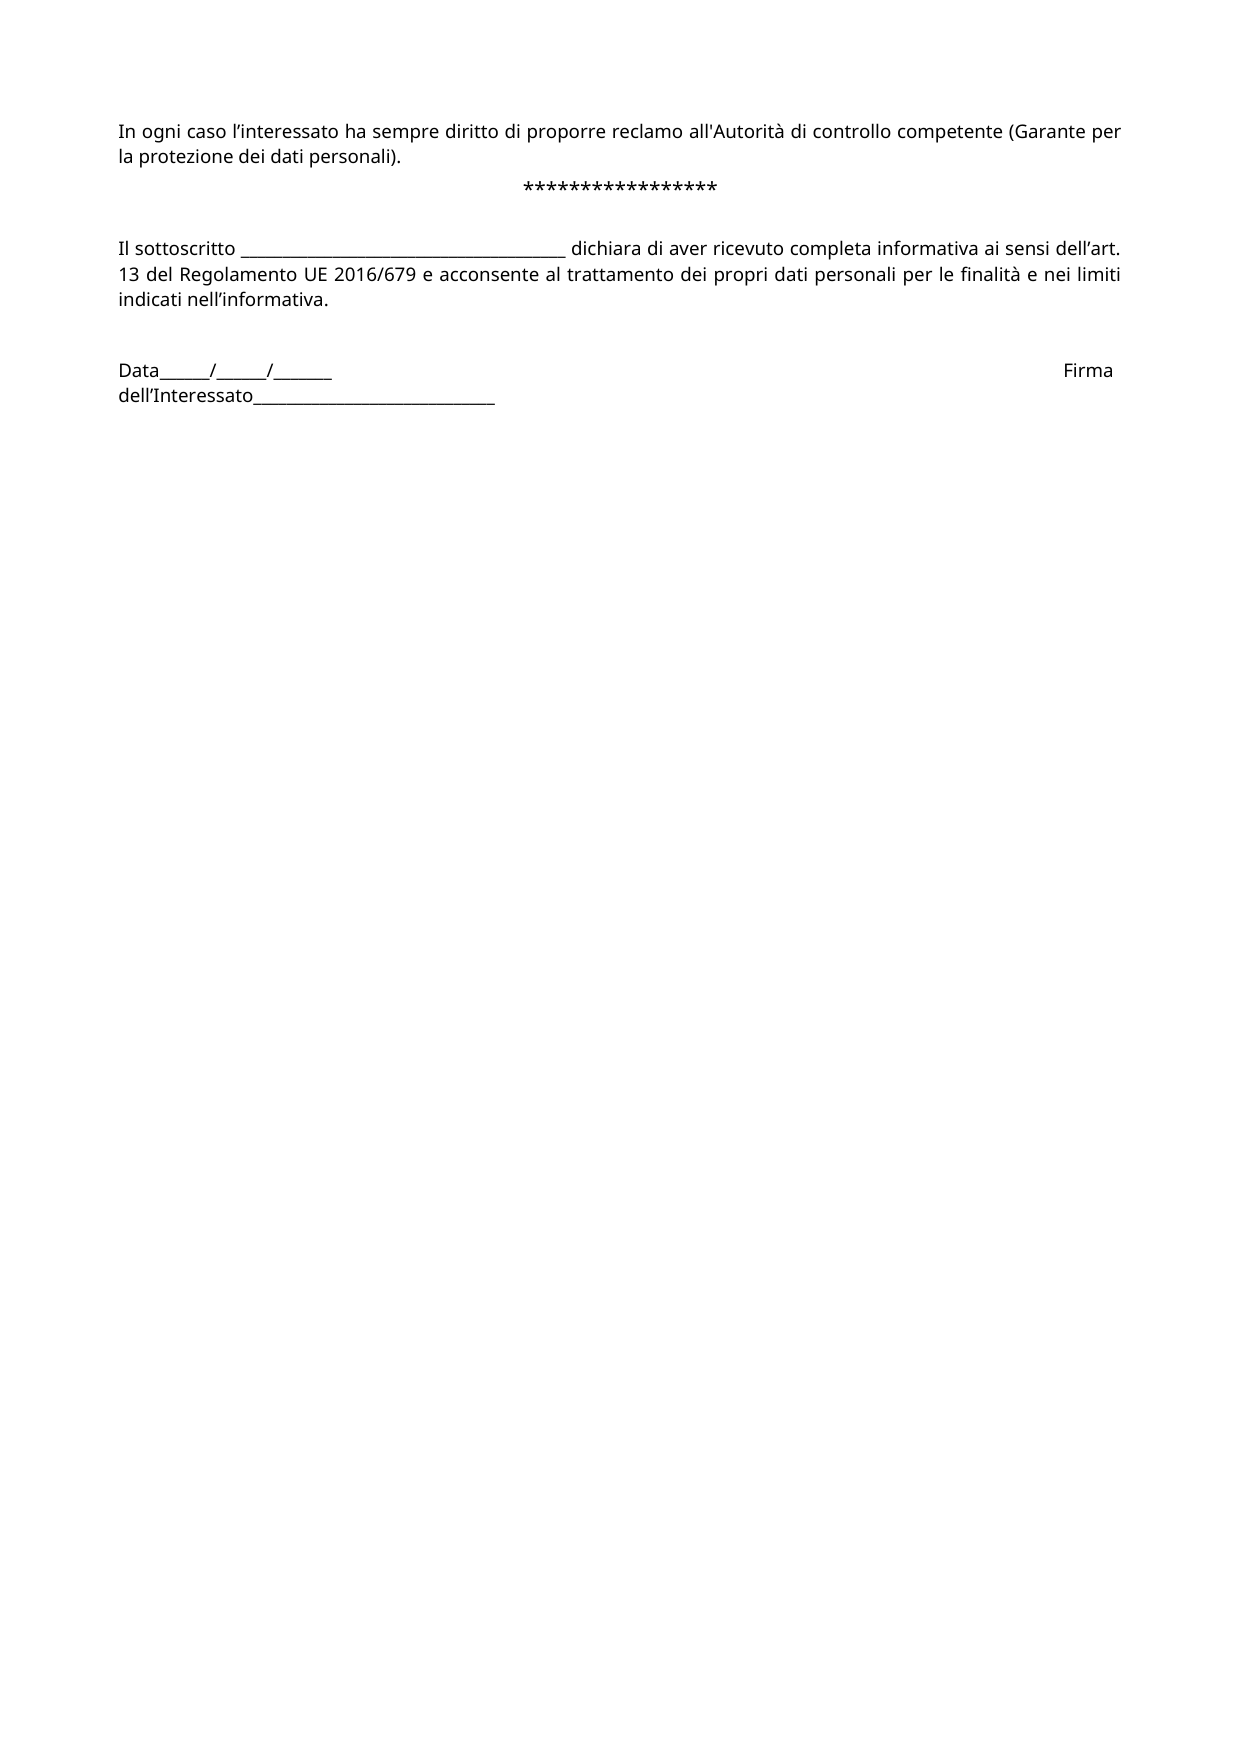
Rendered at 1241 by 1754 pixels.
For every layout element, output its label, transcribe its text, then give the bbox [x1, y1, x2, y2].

text Il sottoscritto _______________________________________ dichiara di aver ricevuto completa informativa ai sensi dell’art. 13 del Regolamento UE 2016/679 e acconsente al trattamento dei propri dati personali per le finalità e nei limiti indicati nell’informativa. [118, 236, 1122, 312]
text Data______/______/_______ Firma dell’Interessato_____________________________ [118, 357, 1122, 408]
text In ogni caso l’interessato ha sempre diritto di proporre reclamo all'Autorità di controllo competente (Garante per la protezione dei dati personali). [118, 118, 1122, 169]
text ***************** [118, 175, 1122, 204]
